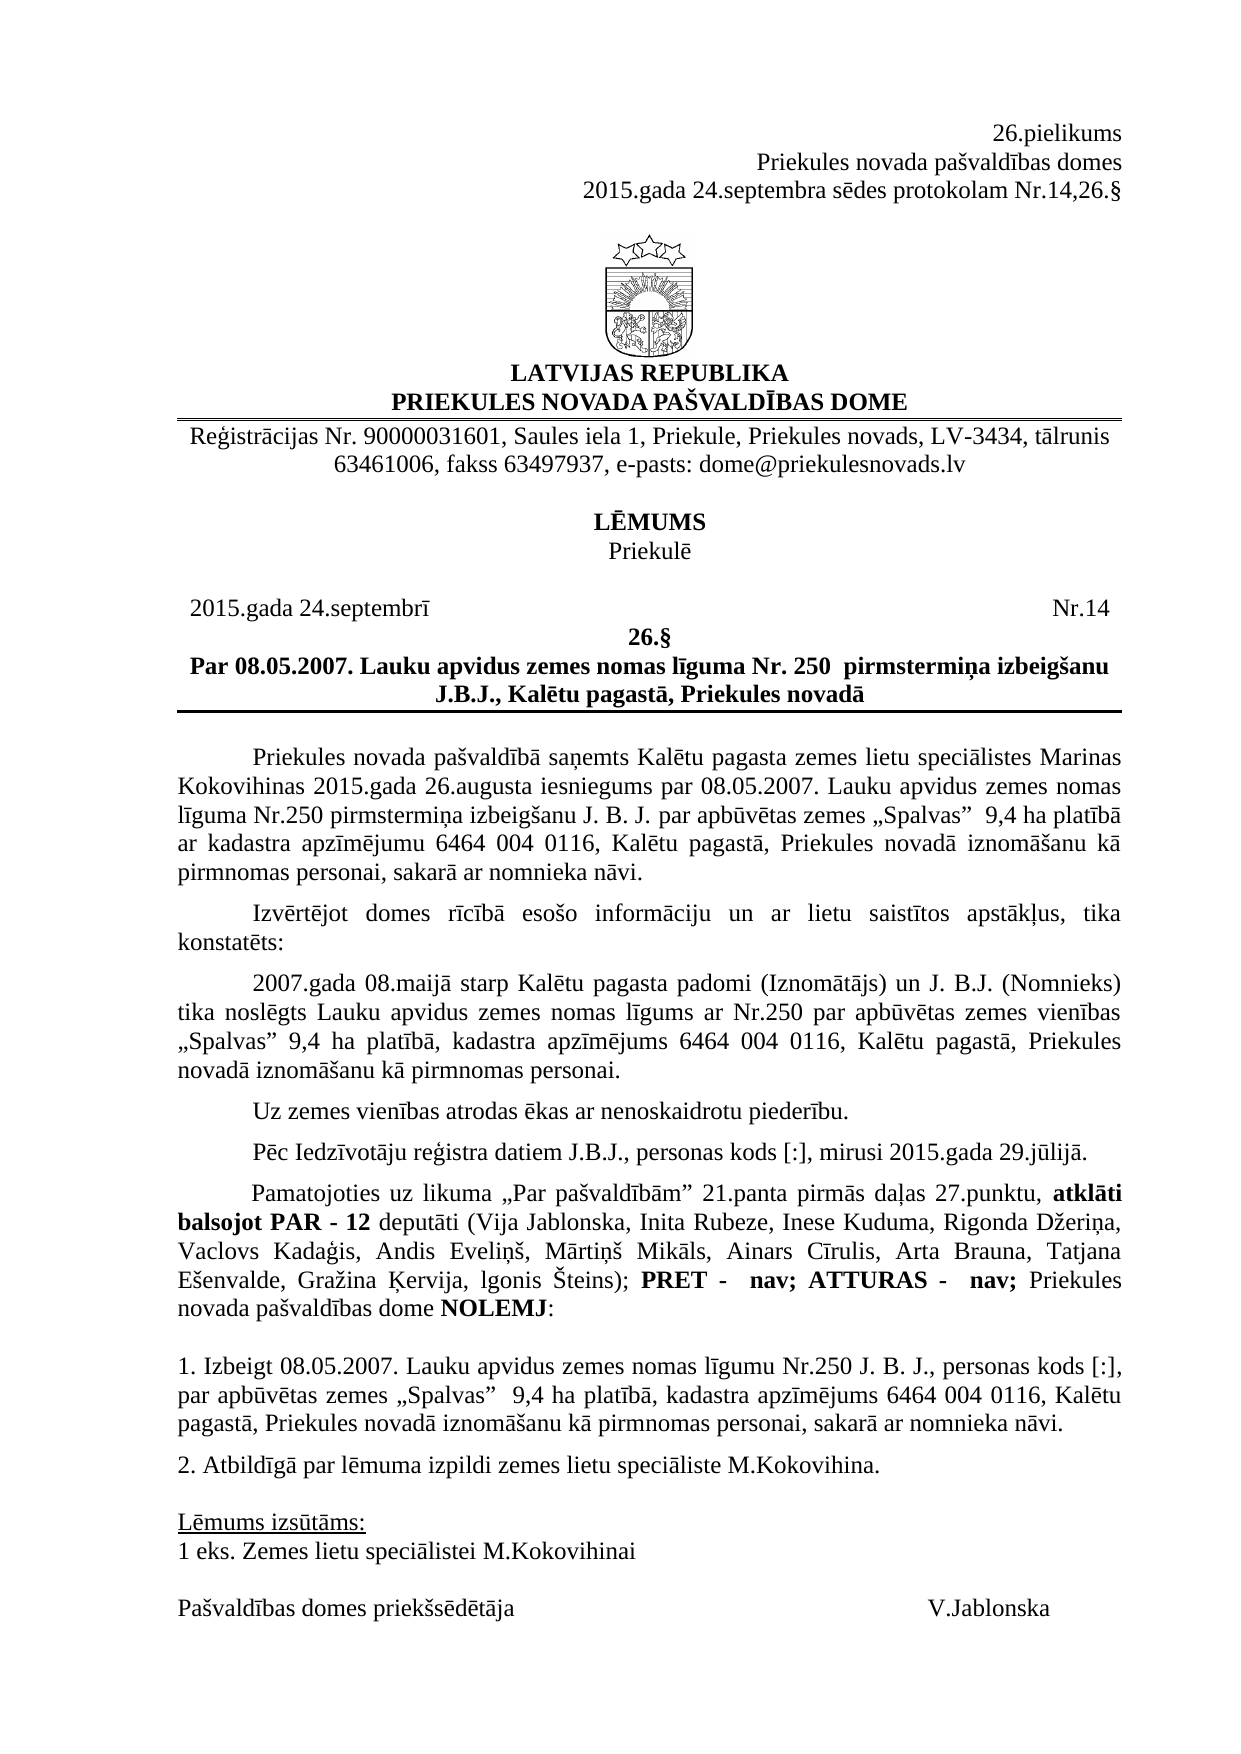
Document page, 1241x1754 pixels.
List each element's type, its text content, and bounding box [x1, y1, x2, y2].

text 2015.gada 24.septembra sēdes protokolam Nr.14,26.§ [177, 176, 1122, 204]
text 1. Izbeigt 08.05.2007. Lauku apvidus zemes nomas līgumu Nr.250 J. B. J., personas kods [:], par apbūvētas zemes „Spalvas” 9,4 ha platībā, kadastra apzīmējums 6464 004 0116, Kalētu pagastā, Priekules novadā iznomāšanu kā pirmnomas personai, sakarā ar nomnieka nāvi. [177, 1351, 1122, 1437]
text Priekules novada pašvaldības domes [177, 147, 1122, 176]
text 26.§ [177, 622, 1122, 651]
picture [604, 233, 696, 359]
text Uz zemes vienības atrodas ēkas ar nenoskaidrotu piederību. [177, 1096, 1122, 1125]
text Pašvaldības domes priekšsēdētāja V.Jablonska [177, 1593, 1122, 1622]
text Priekules novada pašvaldībā saņemts Kalētu pagasta zemes lietu speciālistes Marinas Kokovihinas 2015.gada 26.augusta iesniegums par 08.05.2007. Lauku apvidus zemes nomas līguma Nr.250 pirmstermiņa izbeigšanu J. B. J. par apbūvētas zemes „Spalvas” 9,4 ha platībā ar kadastra apzīmējumu 6464 004 0116, Kalētu pagastā, Priekules novadā iznomāšanu kā pirmnomas personai, sakarā ar nomnieka nāvi. [177, 742, 1122, 886]
text Pēc Iedzīvotāju reģistra datiem J.B.J., personas kods [:], mirusi 2015.gada 29.jūlijā. [177, 1137, 1122, 1166]
text Lēmums izsūtāms: [177, 1507, 1122, 1536]
text 26.pielikums [177, 118, 1122, 147]
text Par 08.05.2007. Lauku apvidus zemes nomas līguma Nr. 250 pirmstermiņa izbeigšanu J.B.J., Kalētu pagastā, Priekules novadā [177, 651, 1122, 710]
text LATVIJAS REPUBLIKA [177, 358, 1122, 387]
text Reģistrācijas Nr. , Saules iela 1, Priekule, Priekules novads, LV-3434, tālrunis , fakss 63497937, e-pasts: dome@priekulesnovads.lv [177, 421, 1122, 478]
subtitle PRIEKULES NOVADA PAŠVALDĪBAS DOME [177, 387, 1122, 418]
text 2007.gada 08.maijā starp Kalētu pagasta padomi (Iznomātājs) un J. B.J. (Nomnieks) tika noslēgts Lauku apvidus zemes nomas līgums ar Nr.250 par apbūvētas zemes vienības „Spalvas” 9,4 ha platībā, kadastra apzīmējums 6464 004 0116, Kalētu pagastā, Priekules novadā iznomāšanu kā pirmnomas personai. [177, 968, 1122, 1083]
text LĒMUMS [177, 507, 1122, 536]
text Izvērtējot domes rīcībā esošo informāciju un ar lietu saistītos apstākļus, tika konstatēts: [177, 898, 1122, 956]
text 2. Atbildīgā par lēmuma izpildi zemes lietu speciāliste M.Kokovihina. [177, 1450, 1122, 1478]
text Pamatojoties uz likuma „Par pašvaldībām” 21.panta pirmās daļas 27.punktu, atklāti balsojot PAR - 12 deputāti (Vija Jablonska, Inita Rubeze, Inese Kuduma, Rigonda Džeriņa, Vaclovs Kadaģis, Andis Eveliņš, Mārtiņš Mikāls, Ainars Cīrulis, Arta Brauna, Tatjana Ešenvalde, Gražina Ķervija, lgonis Šteins); PRET - nav; ATTURAS - nav; Priekules novada pašvaldības dome NOLEMJ: [177, 1178, 1122, 1322]
text Priekulē [177, 536, 1122, 564]
text 2015.gada 24.septembrī Nr.14 [177, 593, 1122, 622]
text 1 eks. Zemes lietu speciālistei M.Kokovihinai [177, 1536, 1122, 1565]
